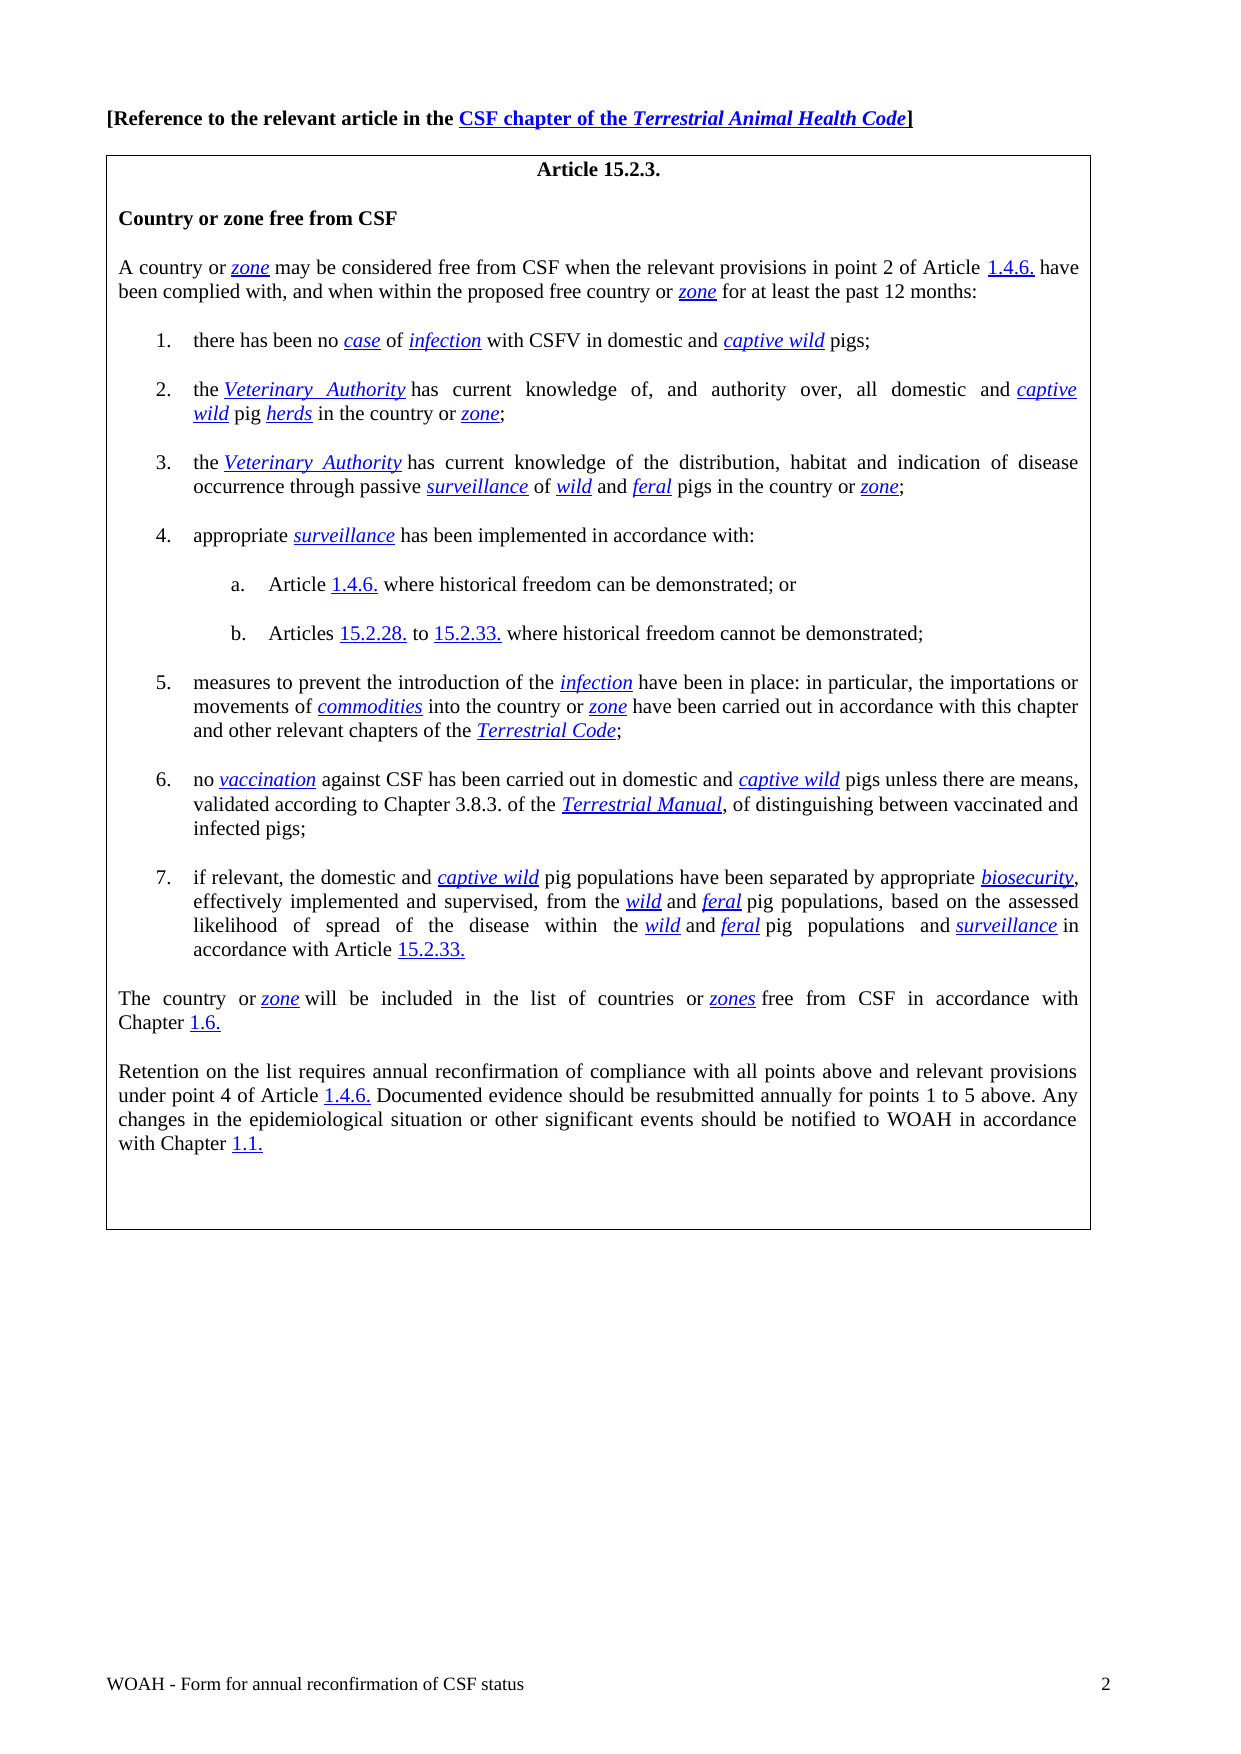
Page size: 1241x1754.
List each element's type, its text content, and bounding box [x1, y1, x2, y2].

table_header Article 15.2.3. Country or zone free from CSF A country or zone may be considered free from CSF when the relevant provisions in point 2 of Article 1.4.6. have been complied with, and when within the proposed free country or zone for at least the past 12 months: there has been no case of infection with CSFV in domestic and captive wild pigs; the Veterinary Authority has current knowledge of, and authority over, all domestic and captive wild pig herds in the country or zone; the Veterinary Authority has current knowledge of the distribution, habitat and indication of disease occurrence through passive surveillance of wild and feral pigs in the country or zone; appropriate surveillance has been implemented in accordance with: Article 1.4.6. where historical freedom can be demonstrated; or Articles 15.2.28. to 15.2.33. where historical freedom cannot be demonstrated; measures to prevent the introduction of the infection have been in place: in particular, the importations or movements of commodities into the country or zone have been carried out in accordance with this chapter and other relevant chapters of the Terrestrial Code; no vaccination against CSF has been carried out in domestic and captive wild pigs unless there are means, validated according to Chapter 3.8.3. of the Terrestrial Manual, of distinguishing between vaccinated and infected pigs; if relevant, the domestic and captive wild pig populations have been separated by appropriate biosecurity, effectively implemented and supervised, from the wild and feral pig populations, based on the assessed likelihood of spread of the disease within the wild and feral pig populations and surveillance in accordance with Article 15.2.33. The country or zone will be included in the list of countries or zones free from CSF in accordance with Chapter 1.6. Retention on the list requires annual reconfirmation of compliance with all points above and relevant provisions under point 4 of Article 1.4.6. Documented evidence should be resubmitted annually for points 1 to 5 above. Any changes in the epidemiological situation or other significant events should be notified to WOAH in accordance with Chapter 1.1. [107, 156, 1090, 1229]
text [Reference to the relevant article in the CSF chapter of the Terrestrial Animal Health Code] [106, 106, 1134, 130]
